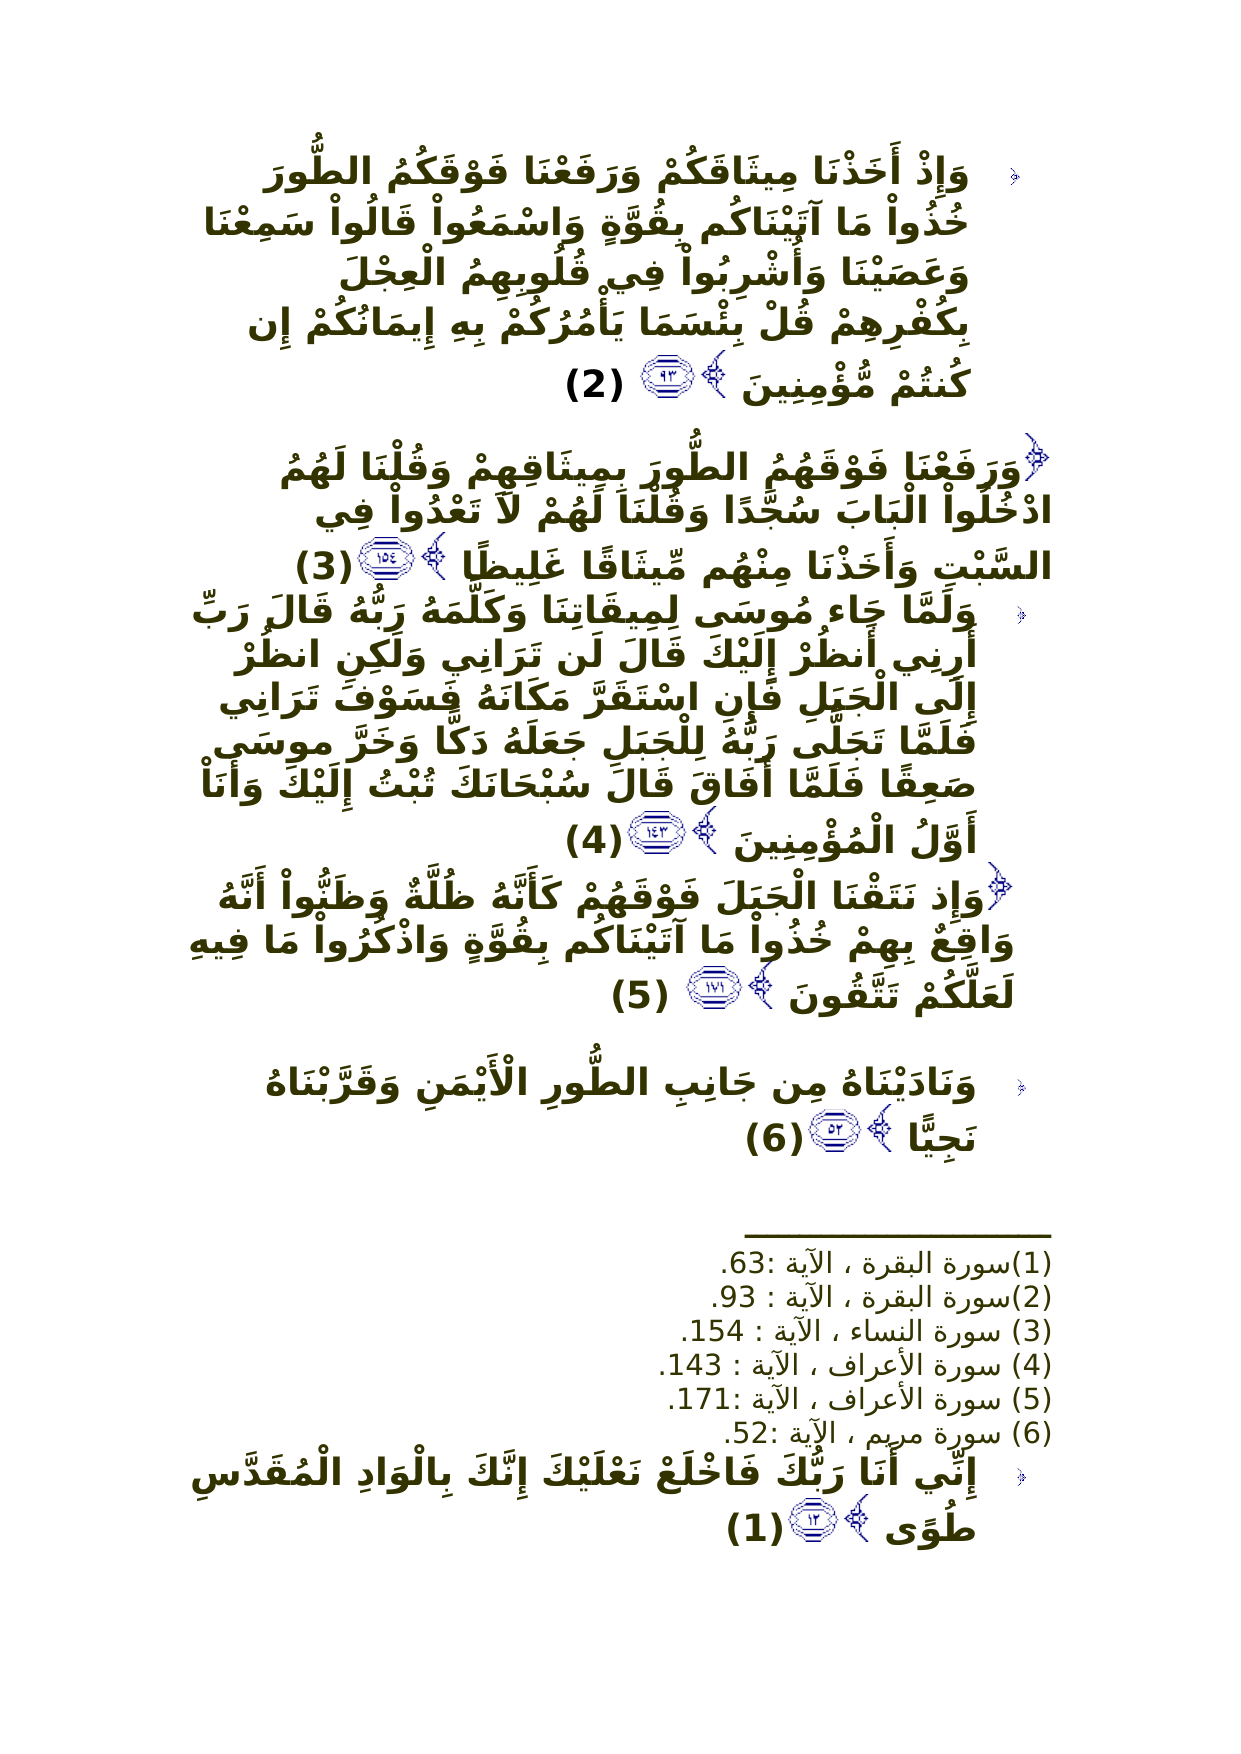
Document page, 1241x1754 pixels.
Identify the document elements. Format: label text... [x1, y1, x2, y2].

picture [805, 1104, 894, 1152]
text (5) سورة الأعراف ، الآية :171. [187, 1383, 1053, 1417]
text (1)سورة البقرة ، الآية :63. [187, 1247, 1053, 1281]
list إِنِّي أَنَا رَبُّكَ فَاخْلَعْ نَعْلَيْكَ إِنَّكَ بِالْوَادِ الْمُقَدَّسِ طُوًى (1) [187, 1451, 1015, 1550]
text (6) سورة مريم ، الآية :52. [187, 1417, 1053, 1451]
list وَلَمَّا جَاء مُوسَى لِمِيقَاتِنَا وَكَلَّمَهُ رَبُّهُ قَالَ رَبِّ أَرِنِي أَنظُرْ إِلَيْكَ قَالَ لَن تَرَانِي وَلَكِنِ انظُرْ إِلَى الْجَبَلِ فَإِنِ اسْتَقَرَّ مَكَانَهُ فَسَوْفَ تَرَانِي فَلَمَّا تَجَلَّى رَبُّهُ لِلْجَبَلِ جَعَلَهُ دَكًّا وَخَرَّ موسَى صَعِقًا فَلَمَّا أَفَاقَ قَالَ سُبْحَانَكَ تُبْتُ إِلَيْكَ وَأَنَاْ أَوَّلُ الْمُؤْمِنِينَ (4) [187, 588, 1015, 862]
text وَرَفَعْنَا فَوْقَهُمُ الطُّورَ بِمِيثَاقِهِمْ وَقُلْنَا لَهُمُ ادْخُلُواْ الْبَابَ سُجَّدًا وَقُلْنَا لَهُمْ لاَ تَعْدُواْ فِي السَّبْتِ وَأَخَذْنَا مِنْهُم مِّيثَاقًا غَلِيظًا (3) [187, 433, 1053, 588]
text (4) سورة الأعراف ، الآية : 143. [187, 1349, 1053, 1383]
picture [637, 350, 729, 398]
picture [1009, 168, 1021, 185]
picture [1016, 1079, 1027, 1096]
text (2)سورة البقرة ، الآية : 93. [187, 1281, 1053, 1315]
list وَإِذْ أَخَذْنَا مِيثَاقَكُمْ وَرَفَعْنَا فَوْقَكُمُ الطُّورَ خُذُواْ مَا آتَيْنَاكُم بِقُوَّةٍ وَاسْمَعُواْ قَالُواْ سَمِعْنَا وَعَصَيْنَا وَأُشْرِبُواْ فِي قُلُوبِهِمُ الْعِجْلَ بِكُفْرِهِمْ قُلْ بِئْسَمَا يَأْمُرُكُمْ بِهِ إِيمَانُكُمْ إِن كُنتُمْ مُّؤْمِنِينَ (2) [187, 150, 1008, 406]
list وَنَادَيْنَاهُ مِن جَانِبِ الطُّورِ الْأَيْمَنِ وَقَرَّبْنَاهُ نَجِيًّا (6) [187, 1061, 1015, 1160]
picture [1022, 433, 1053, 481]
picture [1016, 606, 1027, 624]
picture [683, 961, 776, 1009]
picture [785, 1494, 872, 1542]
text (3) سورة النساء ، الآية : 154. [187, 1315, 1053, 1349]
picture [624, 806, 720, 854]
text وَإِذ نَتَقْنَا الْجَبَلَ فَوْقَهُمْ كَأَنَّهُ ظُلَّةٌ وَظَنُّواْ أَنَّهُ وَاقِعٌ بِهِمْ خُذُواْ مَا آتَيْنَاكُم بِقُوَّةٍ وَاذْكُرُواْ مَا فِيهِ لَعَلَّكُمْ تَتَّقُونَ (5) [187, 862, 1015, 1018]
text ــــــــــــــــــــــــــــ [187, 1203, 1053, 1247]
picture [1016, 1468, 1027, 1486]
picture [985, 862, 1015, 910]
picture [354, 532, 449, 580]
